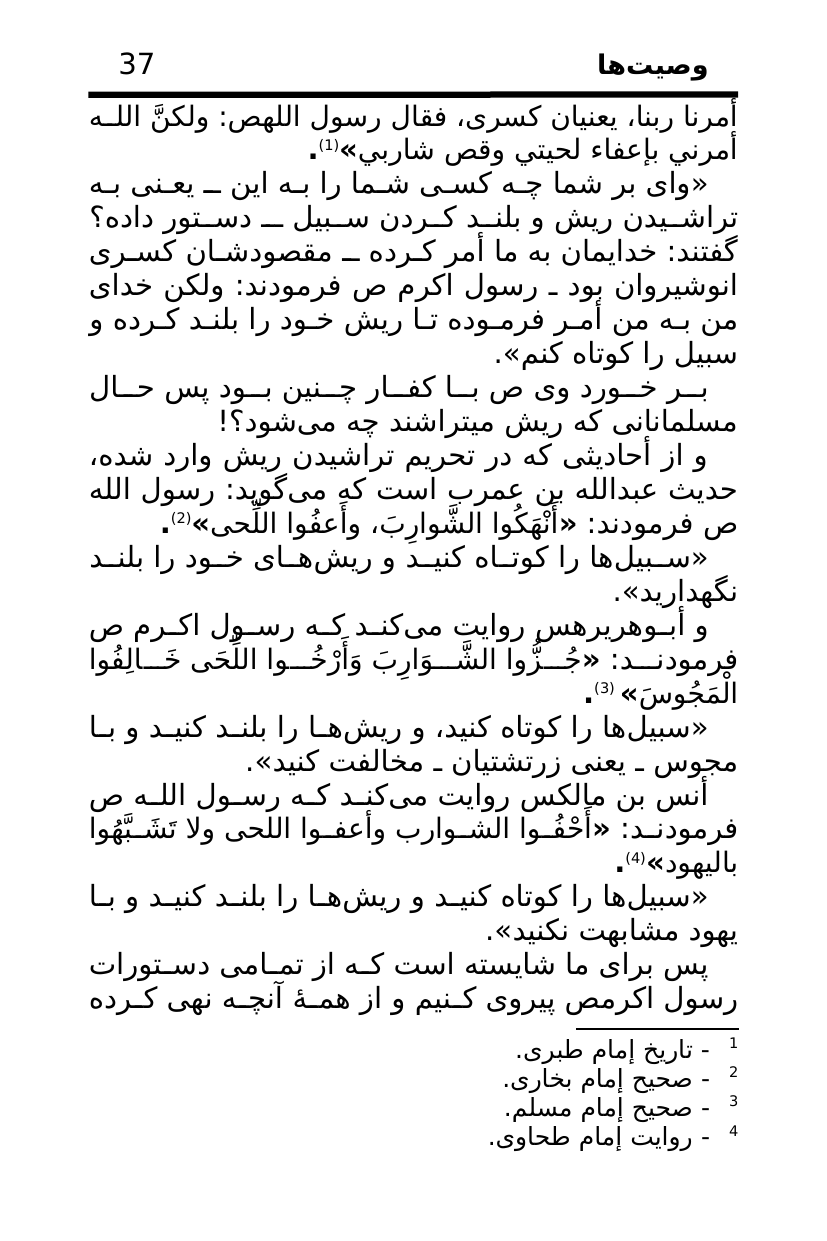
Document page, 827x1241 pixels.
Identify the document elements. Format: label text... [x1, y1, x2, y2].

text «سبیل‌ها را کوتاه کنید و ریش‌هاى خود را بلند نگهدارید».‏ [89, 540, 738, 608]
text و أبوهریرهس روایت می‌کند که رسول اکرم ص فرمودند: «جُزُّوا الشَّوَارِبَ وَأَرْخُوا اللِّحَى خَالِفُوا الْمَجُوسَ» ().‏ [89, 608, 738, 710]
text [89, 100, 738, 167]
text أنس بن مالکس روایت می‌کند که رسول الله ص فرمودند: «أَحْفُوا الشوارب وأعفوا اللحى ولا تَشَبَّهُوا باليهود»().‏ [89, 778, 738, 880]
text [89, 948, 738, 1016]
text و از أحادیثى که در تحریم تراشیدن ریش وارد شده، حدیث عبدالله بن عمرب است که می‌گوید: رسول الله ص فرمودند: «أَنْهَكُوا الشَّوارِبَ، وأَعفُوا اللِّحى»().‏ [89, 438, 738, 540]
text بر خورد وى ص با کفار چنین بود پس حال مسلمانانى که ریش میتراشند چه می‌شود‍؟! [89, 370, 738, 438]
text «سبیل‌ها را کوتاه کنید، و ریش‌ها را بلند کنید و با مجوس ـ یعنى زرتشتیان ـ مخالفت کنید».‏ [89, 710, 738, 778]
text «واى بر شما چه کسى شما را به این ـ یعنى به تراشیدن ریش و بلند کردن سبیل ـ دستور داده؟ گفتند: خدایمان به ما أمر کرده ـ مقصودشان کسرى انوشیروان بود ـ رسول اکرم ص فرمودند: ولکن خداى من به من أمر فرموده تا ریش خود را بلند کرده و سبیل را کوتاه کنم».‏ [89, 167, 738, 370]
text «سبیل‌ها را کوتاه کنید و ریش‌ها را بلند کنید و با یهود مشابهت نکنید».‏ [89, 880, 738, 948]
